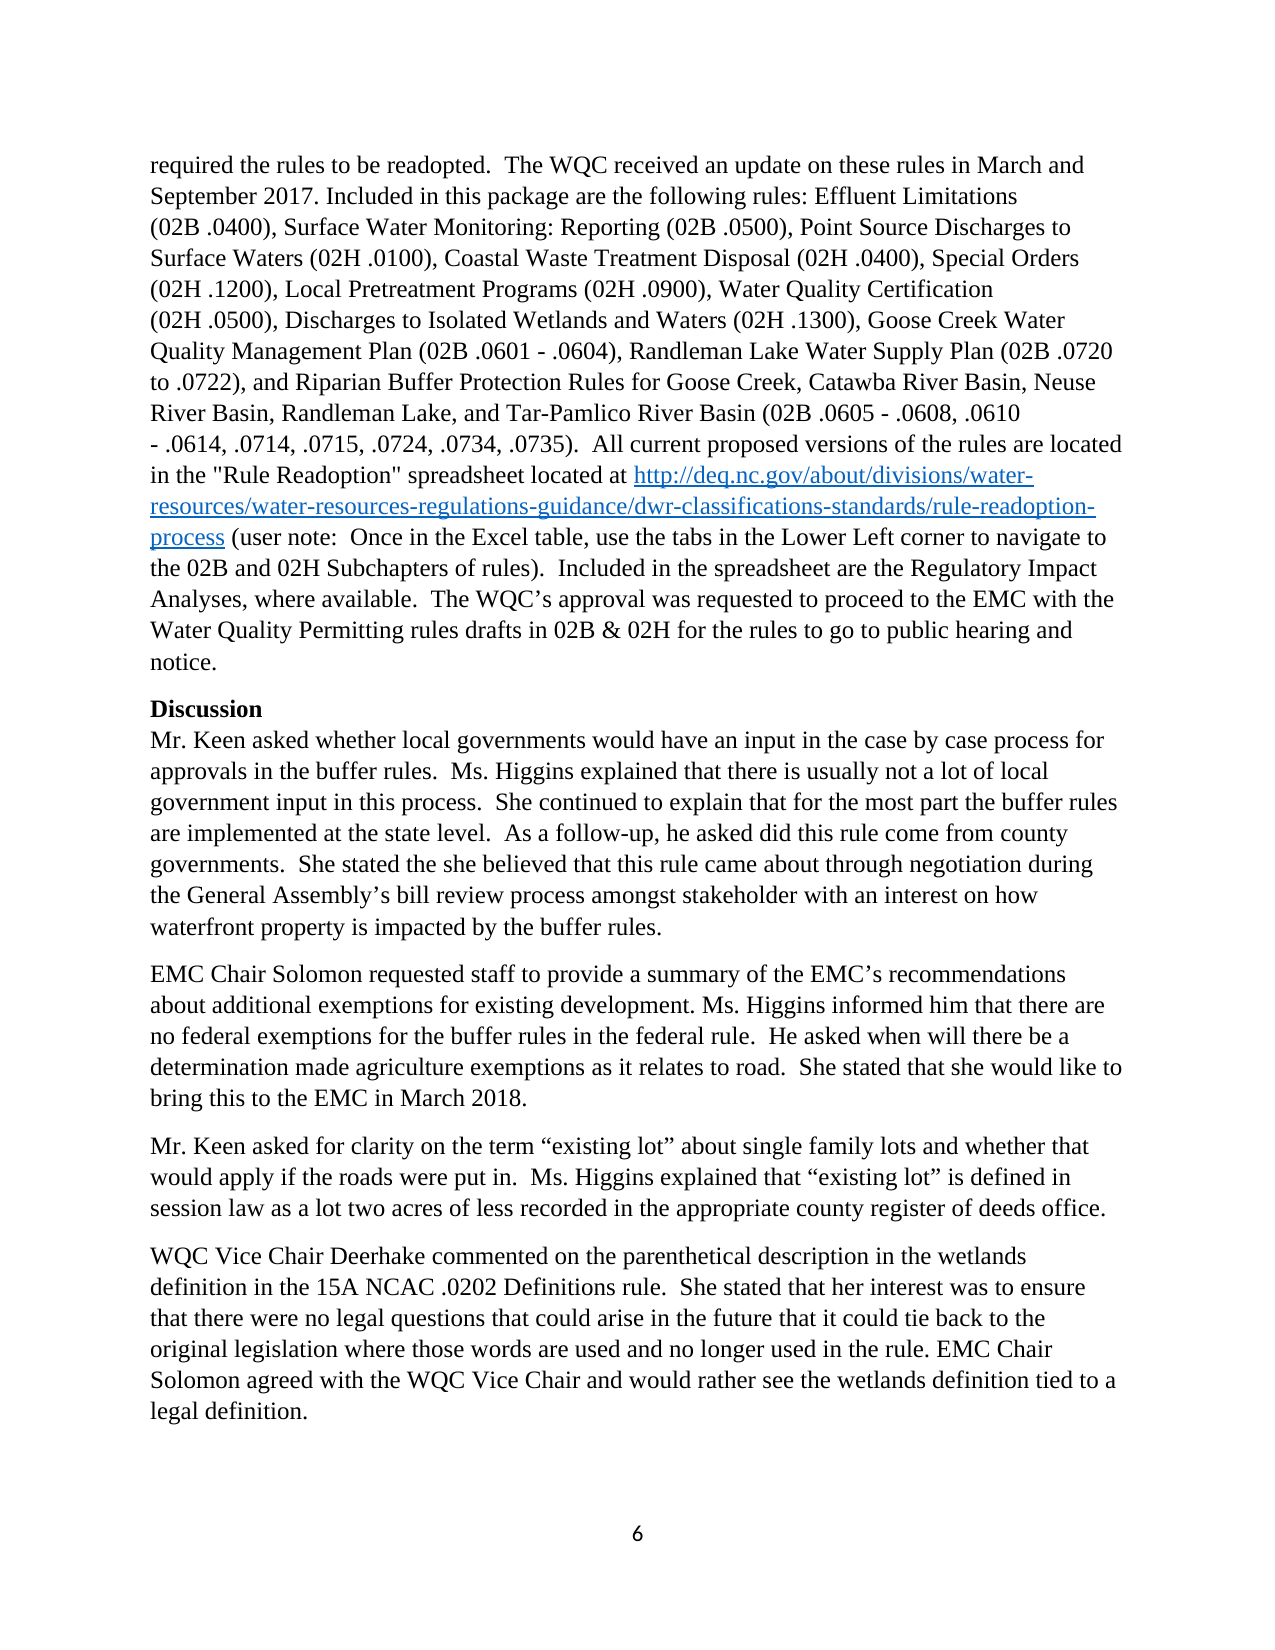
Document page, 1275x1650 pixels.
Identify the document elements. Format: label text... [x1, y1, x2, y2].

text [150, 150, 1125, 675]
text EMC Chair Solomon requested staff to provide a summary of the EMC’s recommendations about additional exemptions for existing development. Ms. Higgins informed him that there are no federal exemptions for the buffer rules in the federal rule. He asked when will there be a determination made agriculture exemptions as it relates to road. She stated that she would like to bring this to the EMC in March 2018. [150, 959, 1125, 1112]
text Mr. Keen asked for clarity on the term “existing lot” about single family lots and whether that would apply if the roads were put in. Ms. Higgins explained that “existing lot” is defined in session law as a lot two acres of less recorded in the appropriate county register of deeds office. [150, 1131, 1125, 1222]
text WQC Vice Chair Deerhake commented on the parenthetical description in the wetlands definition in the 15A NCAC .0202 Definitions rule. She stated that her interest was to ensure that there were no legal questions that could arise in the future that it could tie back to the original legislation where those words are used and no longer used in the rule. EMC Chair Solomon agreed with the WQC Vice Chair and would rather see the wetlands definition tied to a legal definition. [150, 1241, 1125, 1425]
text Discussion Mr. Keen asked whether local governments would have an input in the case by case process for approvals in the buffer rules. Ms. Higgins explained that there is usually not a lot of local government input in this process. She continued to explain that for the most part the buffer rules are implemented at the state level. As a follow-up, he asked did this rule come from county governments. She stated the she believed that this rule came about through negotiation during the General Assembly’s bill review process amongst stakeholder with an interest on how waterfront property is impacted by the buffer rules. [150, 694, 1125, 940]
